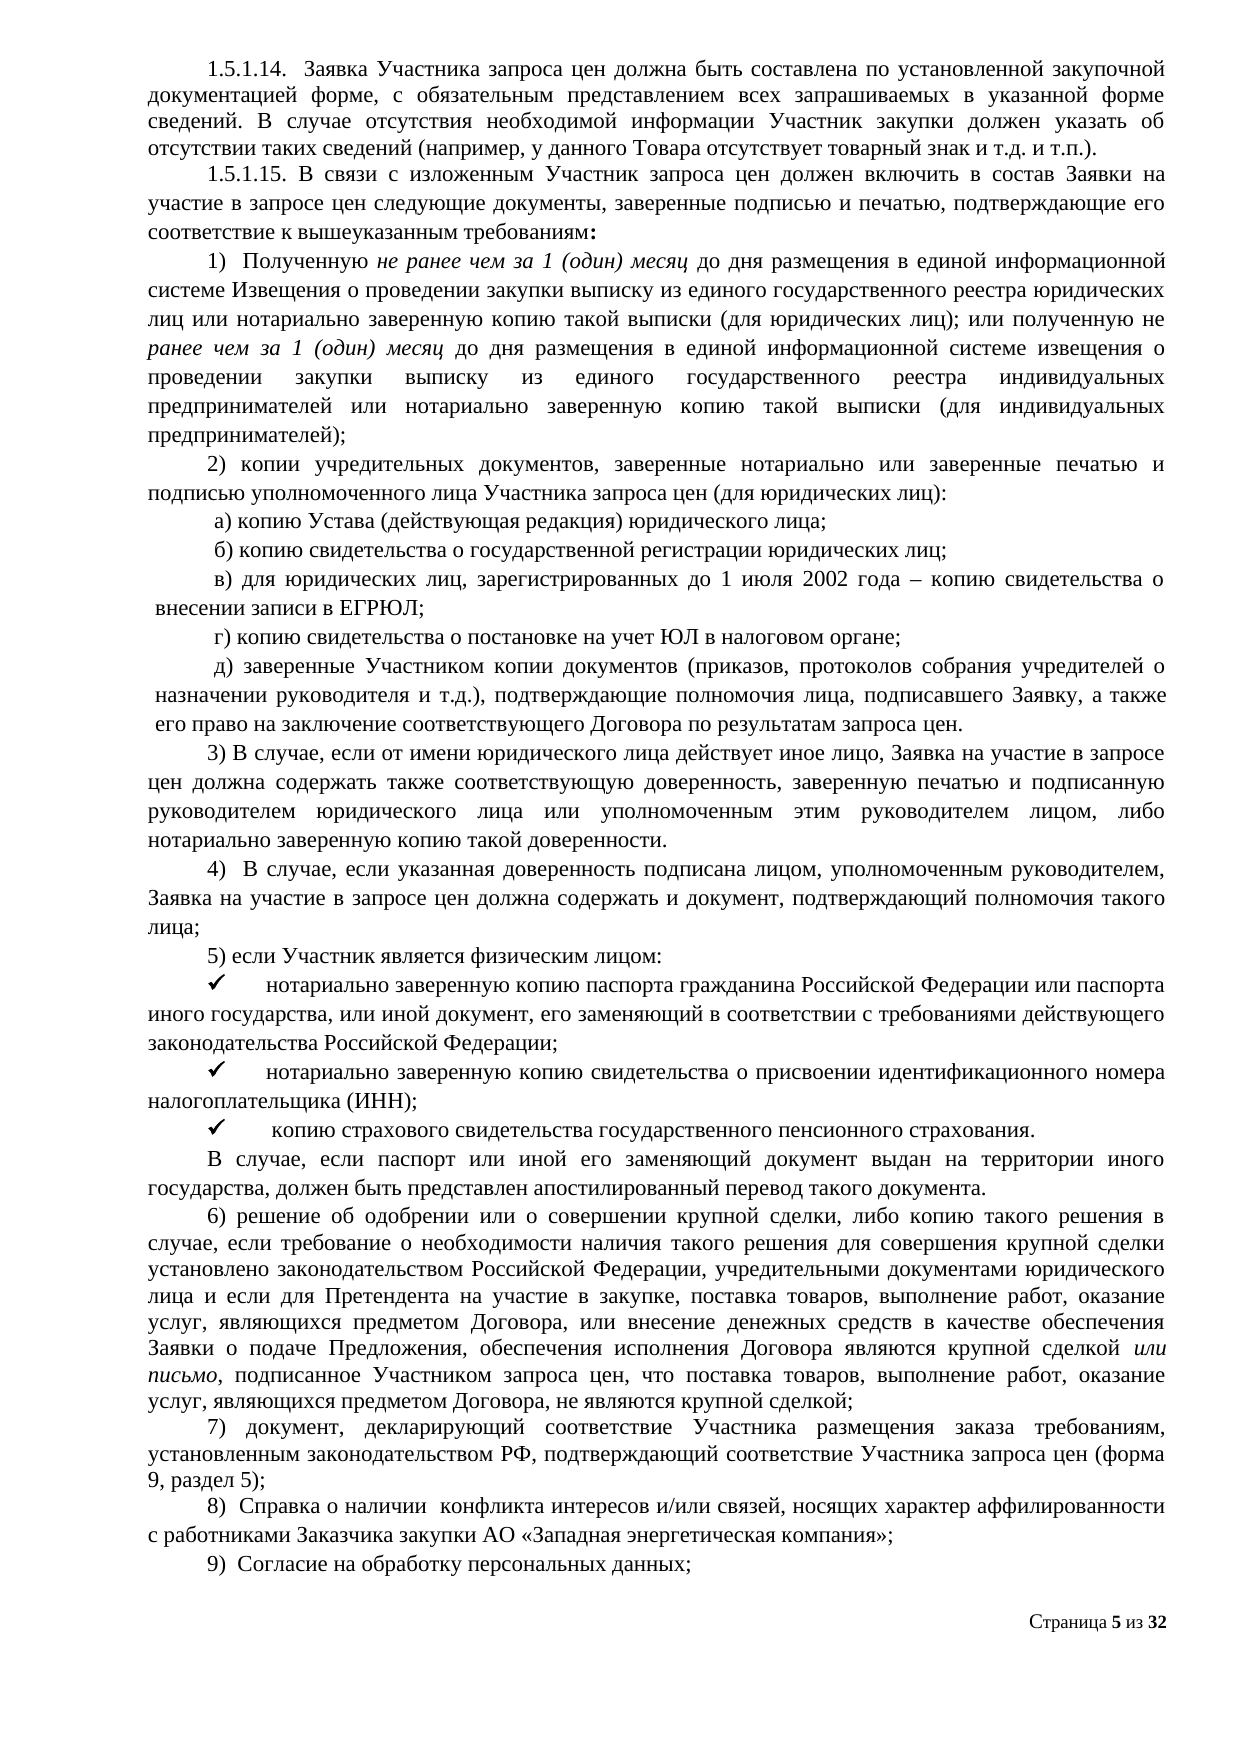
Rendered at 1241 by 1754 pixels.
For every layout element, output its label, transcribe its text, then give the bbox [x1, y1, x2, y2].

text 8) Справка о наличии конфликта интересов и/или связей, носящих характер аффилированности с работниками Заказчика закупки АО «Западная энергетическая компания»; [148, 1492, 1167, 1548]
text 1.5.1.15. В связи с изложенным Участник запроса цен должен включить в состав Заявки на участие в запросе цен следующие документы, заверенные подписью и печатью, подтверждающие его соответствие к вышеуказанным требованиям: [148, 160, 1167, 244]
list нотариально заверенную копию свидетельства о присвоении идентификационного номера налогоплательщика (ИНН); [148, 1058, 1167, 1113]
list 1) Полученную не ранее чем за 1 (один) месяц до дня размещения в единой информационной системе Извещения о проведении закупки выписку из единого государственного реестра юридических лиц или нотариально заверенную копию такой выписки (для юридических лиц); или полученную не ранее чем за 1 (один) месяц до дня размещения в единой информационной системе извещения о проведении закупки выписку из единого государственного реестра индивидуальных предпринимателей или нотариально заверенную копию такой выписки (для индивидуальных предпринимателей); [148, 247, 1167, 447]
text 4) В случае, если указанная доверенность подписана лицом, уполномоченным руководителем, Заявка на участие в запросе цен должна содержать и документ, подтверждающий полномочия такого лица; [148, 855, 1167, 939]
text 2) копии учредительных документов, заверенные нотариально или заверенные печатью и подписью уполномоченного лица Участника запроса цен (для юридических лиц): [148, 450, 1167, 505]
list 1.5.1.14. Заявка Участника запроса цен должна быть составлена по установленной закупочной документацией форме, с обязательным представлением всех запрашиваемых в указанной форме сведений. В случае отсутствия необходимой информации Участник закупки должен указать об отсутствии таких сведений (например, у данного Товара отсутствует товарный знак и т.д. и т.п.). [148, 55, 1167, 160]
text 3) В случае, если от имени юридического лица действует иное лицо, Заявка на участие в запросе цен должна содержать также соответствующую доверенность, заверенную печатью и подписанную руководителем юридического лица или уполномоченным этим руководителем лицом, либо нотариально заверенную копию такой доверенности. [148, 739, 1167, 852]
text 7) документ, декларирующий соответствие Участника размещения заказа требованиям, установленным законодательством РФ, подтверждающий соответствие Участника запроса цен (форма 9, раздел 5); [148, 1413, 1167, 1492]
text б) копию свидетельства о государственной регистрации юридических лиц; [155, 537, 1167, 563]
list нотариально заверенную копию паспорта гражданина Российской Федерации или паспорта иного государства, или иной документ, его заменяющий в соответствии с требованиями действующего законодательства Российской Федерации; [148, 971, 1167, 1055]
text 6) решение об одобрении или о совершении крупной сделки, либо копию такого решения в случае, если требование о необходимости наличия такого решения для совершения крупной сделки установлено законодательством Российской Федерации, учредительными документами юридического лица и если для Претендента на участие в закупке, поставка товаров, выполнение работ, оказание услуг, являющихся предметом Договора, или внесение денежных средств в качестве обеспечения Заявки о подаче Предложения, обеспечения исполнения Договора являются крупной сделкой или письмо, подписанное Участником запроса цен, что поставка товаров, выполнение работ, оказание услуг, являющихся предметом Договора, не являются крупной сделкой; [148, 1203, 1167, 1413]
text г) копию свидетельства о постановке на учет ЮЛ в налоговом органе; [155, 623, 1167, 650]
text в) для юридических лиц, зарегистрированных до 1 июля 2002 года – копию свидетельства о внесении записи в ЕГРЮЛ; [155, 566, 1167, 621]
text 9) Согласие на обработку персональных данных; [148, 1550, 1167, 1577]
list В случае, если паспорт или иной его заменяющий документ выдан на территории иного государства, должен быть представлен апостилированный перевод такого документа. [148, 1145, 1167, 1200]
text а) копию Устава (действующая редакция) юридического лица; [155, 508, 1167, 534]
text д) заверенные Участником копии документов (приказов, протоколов собрания учредителей о назначении руководителя и т.д.), подтверждающие полномочия лица, подписавшего Заявку, а также его право на заключение соответствующего Договора по результатам запроса цен. [155, 652, 1167, 737]
list копию страхового свидетельства государственного пенсионного страхования. [148, 1116, 1167, 1142]
list 5) если Участник является физическим лицом: [148, 942, 1167, 968]
